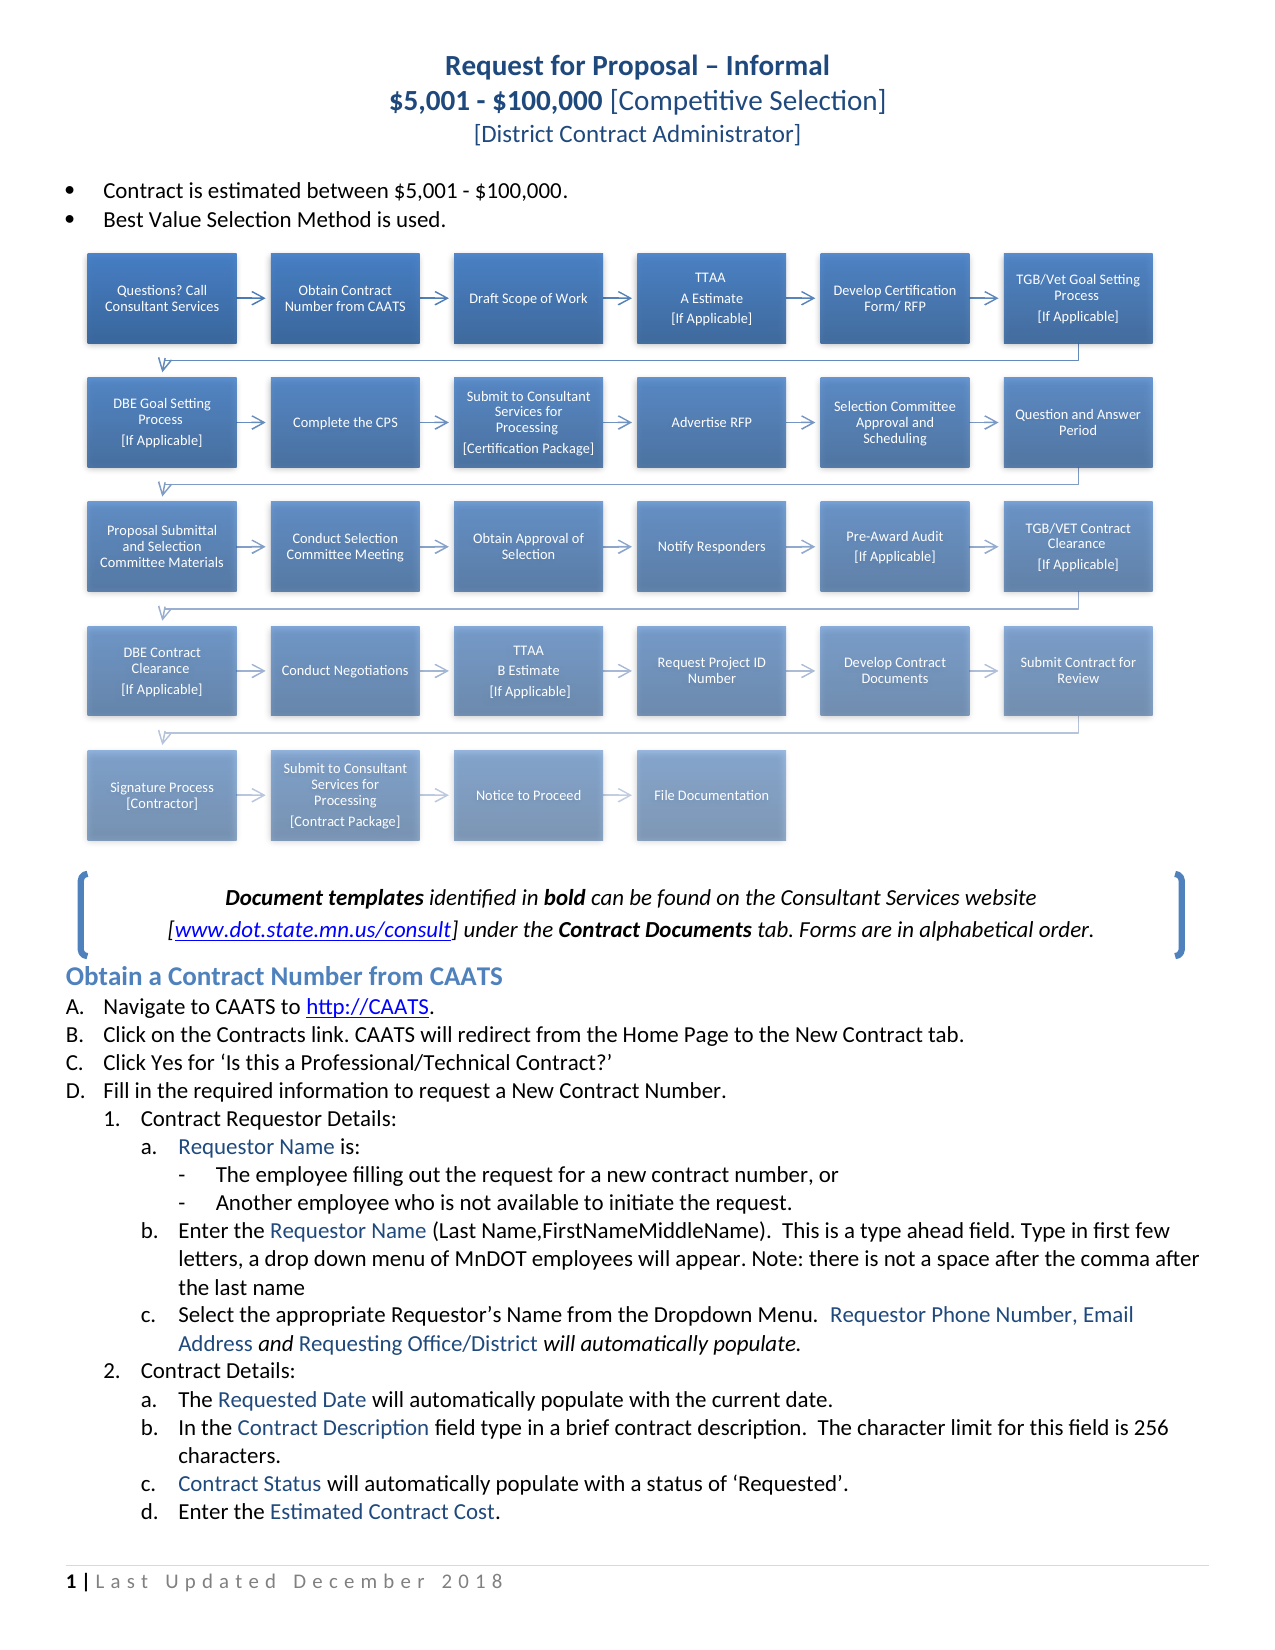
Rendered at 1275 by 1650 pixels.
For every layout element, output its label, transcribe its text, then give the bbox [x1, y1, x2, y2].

list Best Value Selection Method is used. [66, 205, 1209, 233]
list Click on the Contracts link. CAATS will redirect from the Home Page to the New Contract tab. [66, 1020, 1209, 1048]
list Select the appropriate Requestor’s Name from the Dropdown Menu. Requestor Phone Number, Email Address and Requesting Office/District will automatically populate. [141, 1301, 1209, 1357]
list Requestor Name is: [141, 1132, 1209, 1161]
list Fill in the required information to request a New Contract Number. [66, 1076, 1209, 1104]
list The Requested Date will automatically populate with the current date. [141, 1385, 1209, 1413]
list In the Contract Description field type in a brief contract description. The character limit for this field is 256 characters. [141, 1413, 1209, 1469]
list Click Yes for ‘Is this a Professional/Technical Contract?’ [66, 1048, 1209, 1076]
list Contract is estimated between $5,001 - $100,000. [66, 177, 1209, 205]
subtitle Obtain a Contract Number from CAATS [66, 266, 1209, 992]
list Navigate to CAATS to http://CAATS. [66, 992, 1209, 1020]
list Contract Status will automatically populate with a status of ‘Requested’. [141, 1469, 1209, 1497]
list Another employee who is not available to initiate the request. [178, 1188, 1209, 1217]
list Enter the Requestor Name (Last Name,FirstNameMiddleName). This is a type ahead field. Type in first few letters, a drop down menu of MnDOT employees will appear. Note: there is not a space after the comma after the last name [141, 1217, 1209, 1301]
list Enter the Estimated Contract Cost. [141, 1497, 1209, 1525]
list The employee filling out the request for a new contract number, or [178, 1161, 1209, 1188]
list Contract Details: [103, 1357, 1209, 1385]
list Contract Requestor Details: [103, 1104, 1209, 1132]
